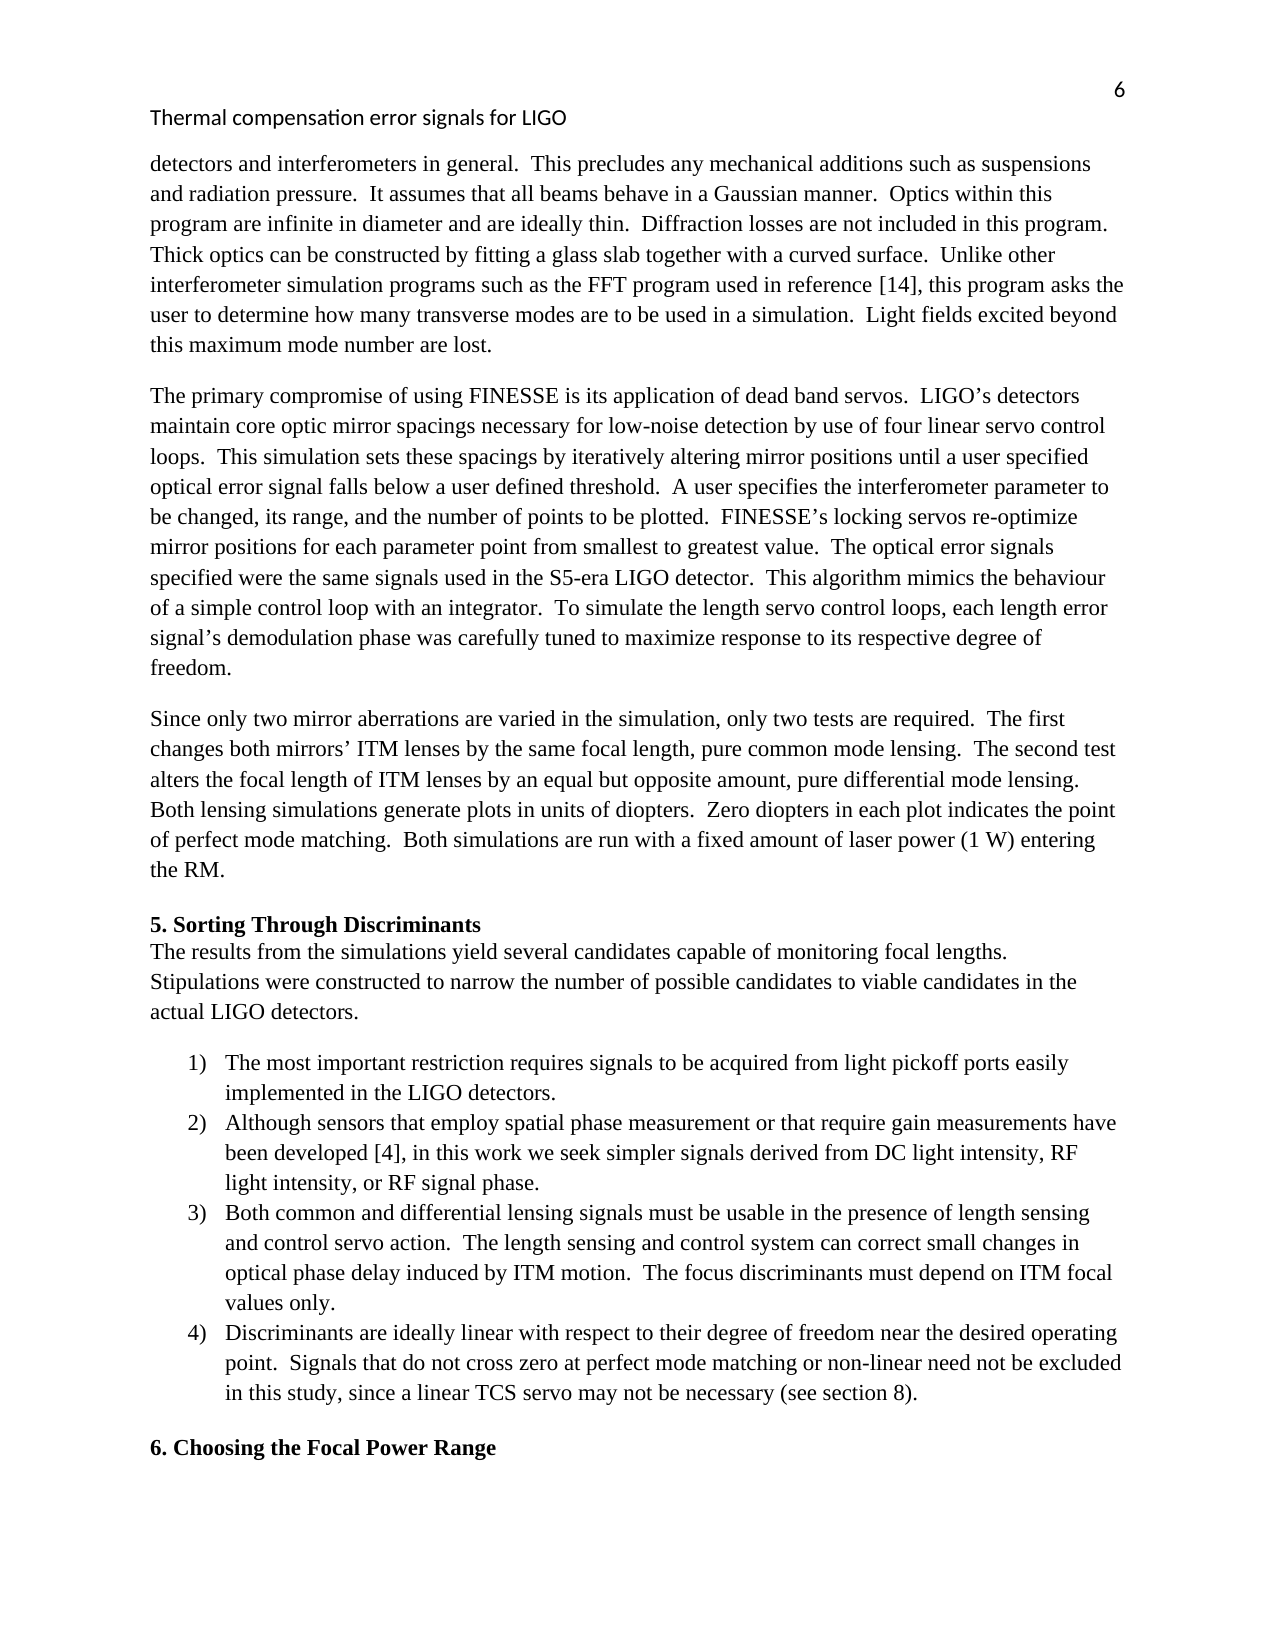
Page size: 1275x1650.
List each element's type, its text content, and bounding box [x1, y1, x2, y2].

text 5. Sorting Through Discriminants [150, 911, 1125, 938]
text Since only two mirror aberrations are varied in the simulation, only two tests are required. The first changes both mirrors’ ITM lenses by the same focal length, pure common mode lensing. The second test alters the focal length of ITM lenses by an equal but opposite amount, pure differential mode lensing. Both lensing simulations generate plots in units of diopters. Zero diopters in each plot indicates the point of perfect mode matching. Both simulations are run with a fixed amount of laser power (1 W) entering the RM. [150, 705, 1125, 883]
list The most important restriction requires signals to be acquired from light pickoff ports easily implemented in the LIGO detectors. [187, 1049, 1125, 1106]
text The results from the simulations yield several candidates capable of monitoring focal lengths. Stipulations were constructed to narrow the number of possible candidates to viable candidates in the actual LIGO detectors. [150, 938, 1125, 1024]
list Both common and differential lensing signals must be usable in the presence of length sensing and control servo action. The length sensing and control system can correct small changes in optical phase delay induced by ITM motion. The focus discriminants must depend on ITM focal values only. [187, 1199, 1125, 1316]
list Although sensors that employ spatial phase measurement or that require gain measurements have been developed [4], in this work we seek simpler signals derived from DC light intensity, RF light intensity, or RF signal phase. [187, 1109, 1125, 1196]
text The primary compromise of using FINESSE is its application of dead band servos. LIGO’s detectors maintain core optic mirror spacings necessary for low-noise detection by use of four linear servo control loops. This simulation sets these spacings by iteratively altering mirror positions until a user specified optical error signal falls below a user defined threshold. A user specifies the interferometer parameter to be changed, its range, and the number of points to be plotted. FINESSE’s locking servos re-optimize mirror positions for each parameter point from smallest to greatest value. The optical error signals specified were the same signals used in the S5-era LIGO detector. This algorithm mimics the behaviour of a simple control loop with an integrator. To simulate the length servo control loops, each length error signal’s demodulation phase was carefully tuned to maximize response to its respective degree of freedom. [150, 382, 1125, 681]
list Discriminants are ideally linear with respect to their degree of freedom near the desired operating point. Signals that do not cross zero at perfect mode matching or non-linear need not be excluded in this study, since a linear TCS servo may not be necessary (see section 8). [187, 1319, 1125, 1406]
text 6. Choosing the Focal Power Range [150, 1434, 1125, 1461]
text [150, 150, 1125, 358]
